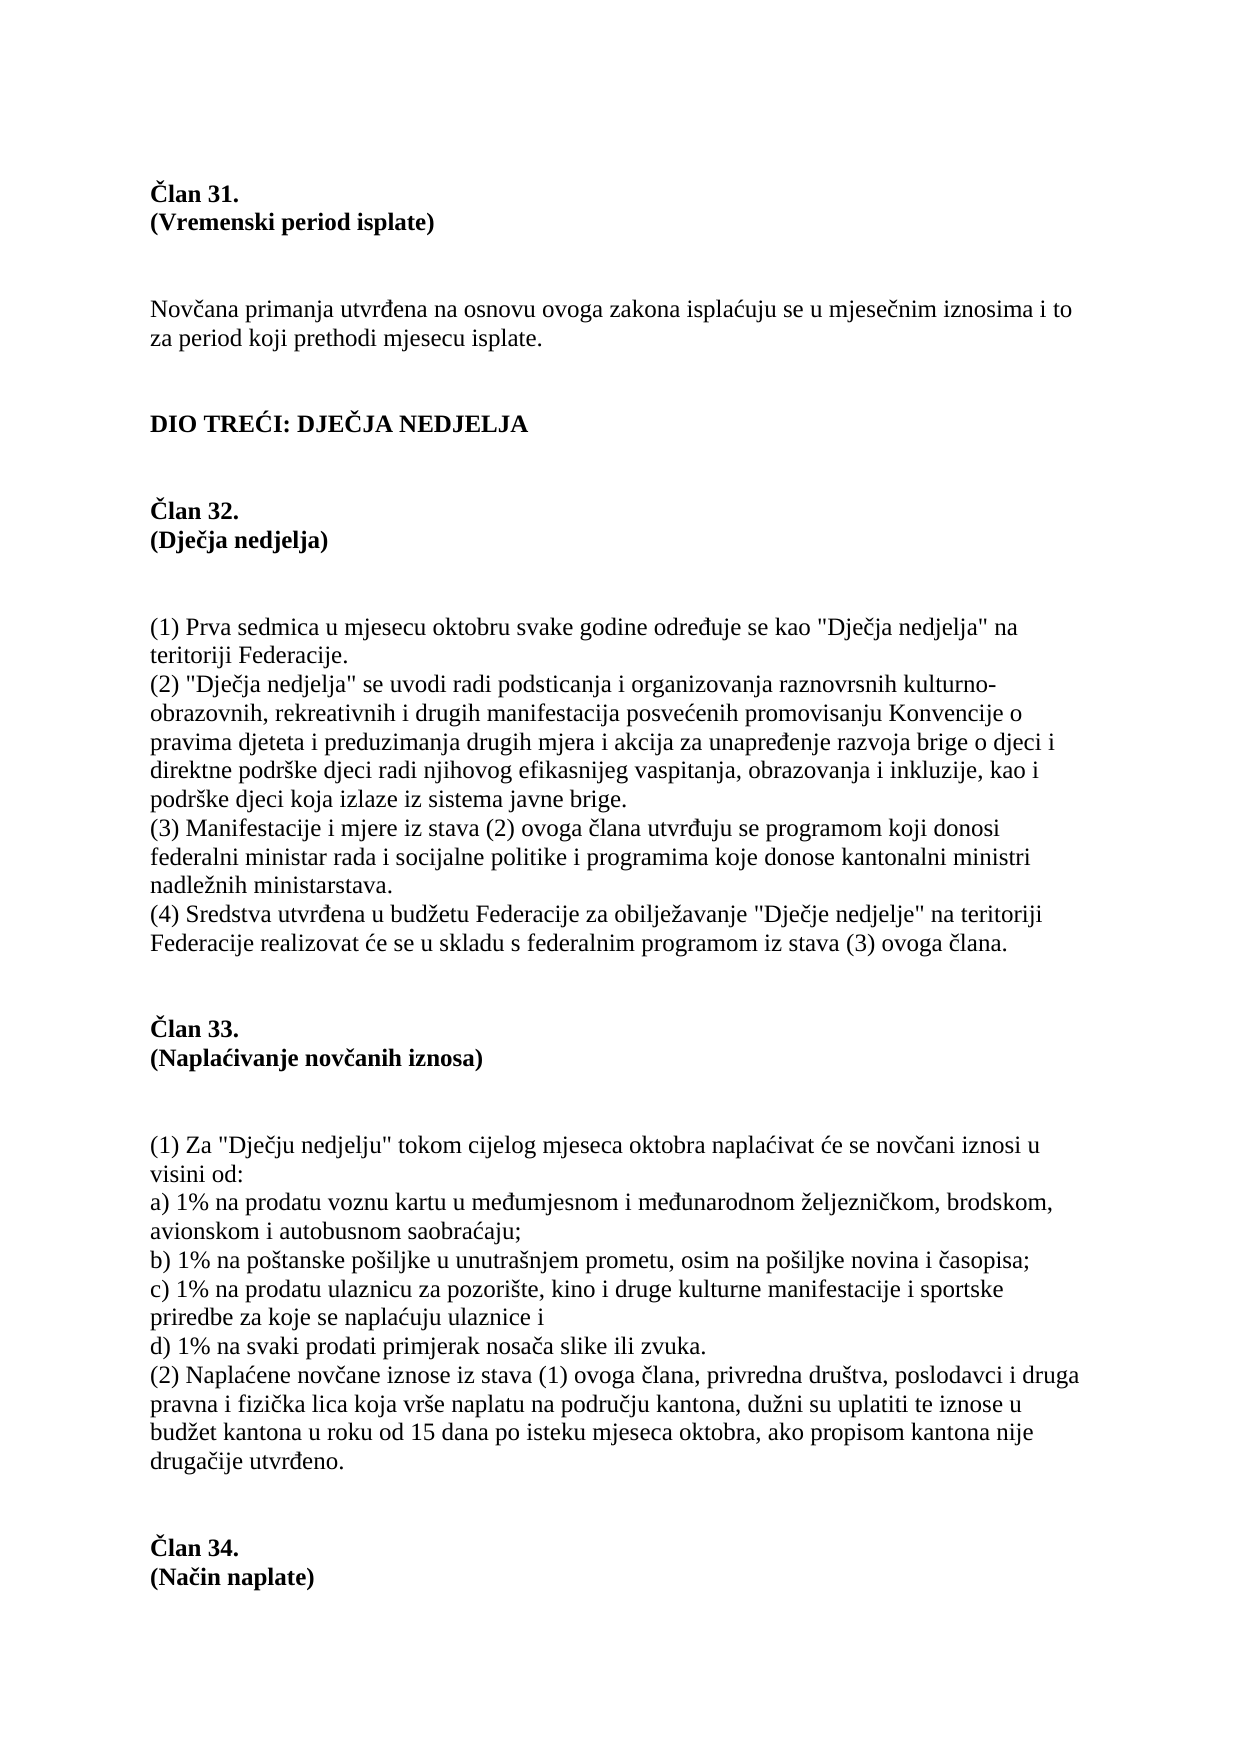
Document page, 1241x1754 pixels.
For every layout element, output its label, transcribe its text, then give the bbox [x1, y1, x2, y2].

text DIO TREĆI: DJEČJA NEDJELJA [150, 381, 1090, 438]
text Član 32. (Dječja nedjelja) [150, 467, 1090, 554]
text (1) Prva sedmica u mjesecu oktobru svake godine određuje se kao "Dječja nedjelja" na teritoriji Federacije. (2) "Dječja nedjelja" se uvodi radi podsticanja i organizovanja raznovrsnih kulturno- obrazovnih, rekreativnih i drugih manifestacija posvećenih promovisanju Konvencije o pravima djeteta i preduzimanja drugih mjera i akcija za unapređenje razvoja brige o djeci i direktne podrške djeci radi njihovog efikasnijeg vaspitanja, obrazovanja i inkluzije, kao i podrške djeci koja izlaze iz sistema javne brige. (3) Manifestacije i mjere iz stava (2) ovoga člana utvrđuju se programom koji donosi federalni ministar rada i socijalne politike i programima koje donose kantonalni ministri nadležnih ministarstava. (4) Sredstva utvrđena u budžetu Federacije za obilježavanje "Dječje nedjelje" na teritoriji Federacije realizovat će se u skladu s federalnim programom iz stava (3) ovoga člana. [150, 583, 1090, 957]
text (1) Za "Dječju nedjelju" tokom cijelog mjeseca oktobra naplaćivat će se novčani iznosi u visini od: a) 1% na prodatu voznu kartu u međumjesnom i međunarodnom željezničkom, brodskom, avionskom i autobusnom saobraćaju; b) 1% na poštanske pošiljke u unutrašnjem prometu, osim na pošiljke novina i časopisa; c) 1% na prodatu ulaznicu za pozorište, kino i druge kulturne manifestacije i sportske priredbe za koje se naplaćuju ulaznice i d) 1% na svaki prodati primjerak nosača slike ili zvuka. (2) Naplaćene novčane iznose iz stava (1) ovoga člana, privredna društva, poslodavci i druga pravna i fizička lica koja vrše naplatu na području kantona, dužni su uplatiti te iznose u budžet kantona u roku od 15 dana po isteku mjeseca oktobra, ako propisom kantona nije drugačije utvrđeno. [150, 1101, 1090, 1475]
text Član 31. (Vremenski period isplate) [150, 150, 1090, 236]
text Član 34. (Način naplate) [150, 1504, 1090, 1590]
text Član 33. (Naplaćivanje novčanih iznosa) [150, 986, 1090, 1072]
text Novčana primanja utvrđena na osnovu ovoga zakona isplaćuju se u mjesečnim iznosima i to za period koji prethodi mjesecu isplate. [150, 265, 1090, 352]
